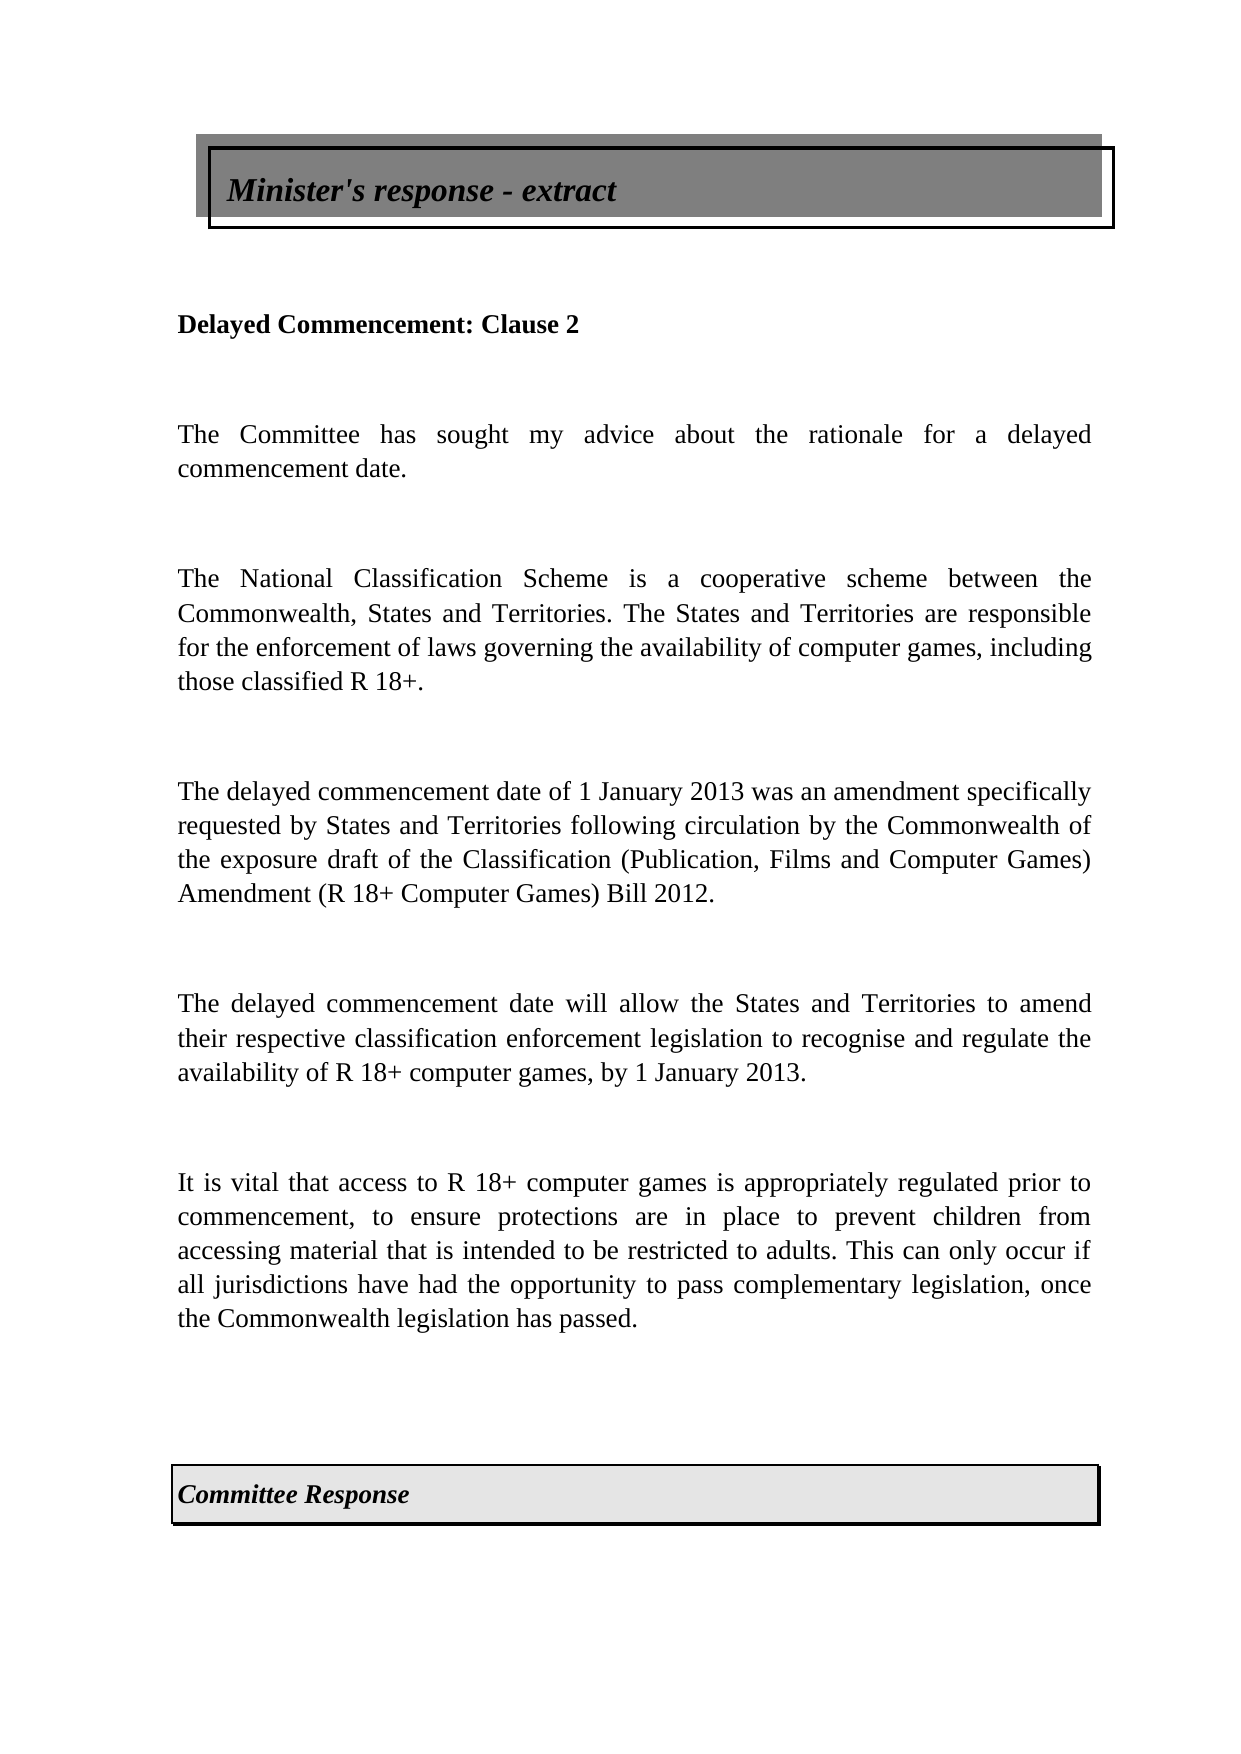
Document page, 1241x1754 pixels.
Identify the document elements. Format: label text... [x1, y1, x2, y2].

text Committee Response [173, 1466, 1097, 1522]
text The Committee has sought my advice about the rationale for a delayed commencement date. [177, 418, 1092, 484]
text The National Classification Scheme is a cooperative scheme between the Commonwealth, States and Territories. The States and Territories are responsible for the enforcement of laws governing the availability of computer games, including those classified R 18+. [177, 562, 1092, 696]
text It is vital that access to R 18+ computer games is appropriately regulated prior to commencement, to ensure protections are in place to prevent children from accessing material that is intended to be restricted to adults. This can only occur if all jurisdictions have had the opportunity to pass complementary legislation, once the Commonwealth legislation has passed. [177, 1166, 1092, 1334]
text The delayed commencement date will allow the States and Territories to amend their respective classification enforcement legislation to recognise and regulate the availability of R 18+ computer games, by 1 January 2013. [177, 987, 1092, 1087]
text Delayed Commencement: Clause 2 [177, 308, 1092, 339]
text The delayed commencement date of 1 January 2013 was an amendment specifically requested by States and Territories following circulation by the Commonwealth of the exposure draft of the Classification (Publication, Films and Computer Games) Amendment (R 18+ Computer Games) Bill 2012. [177, 775, 1092, 909]
